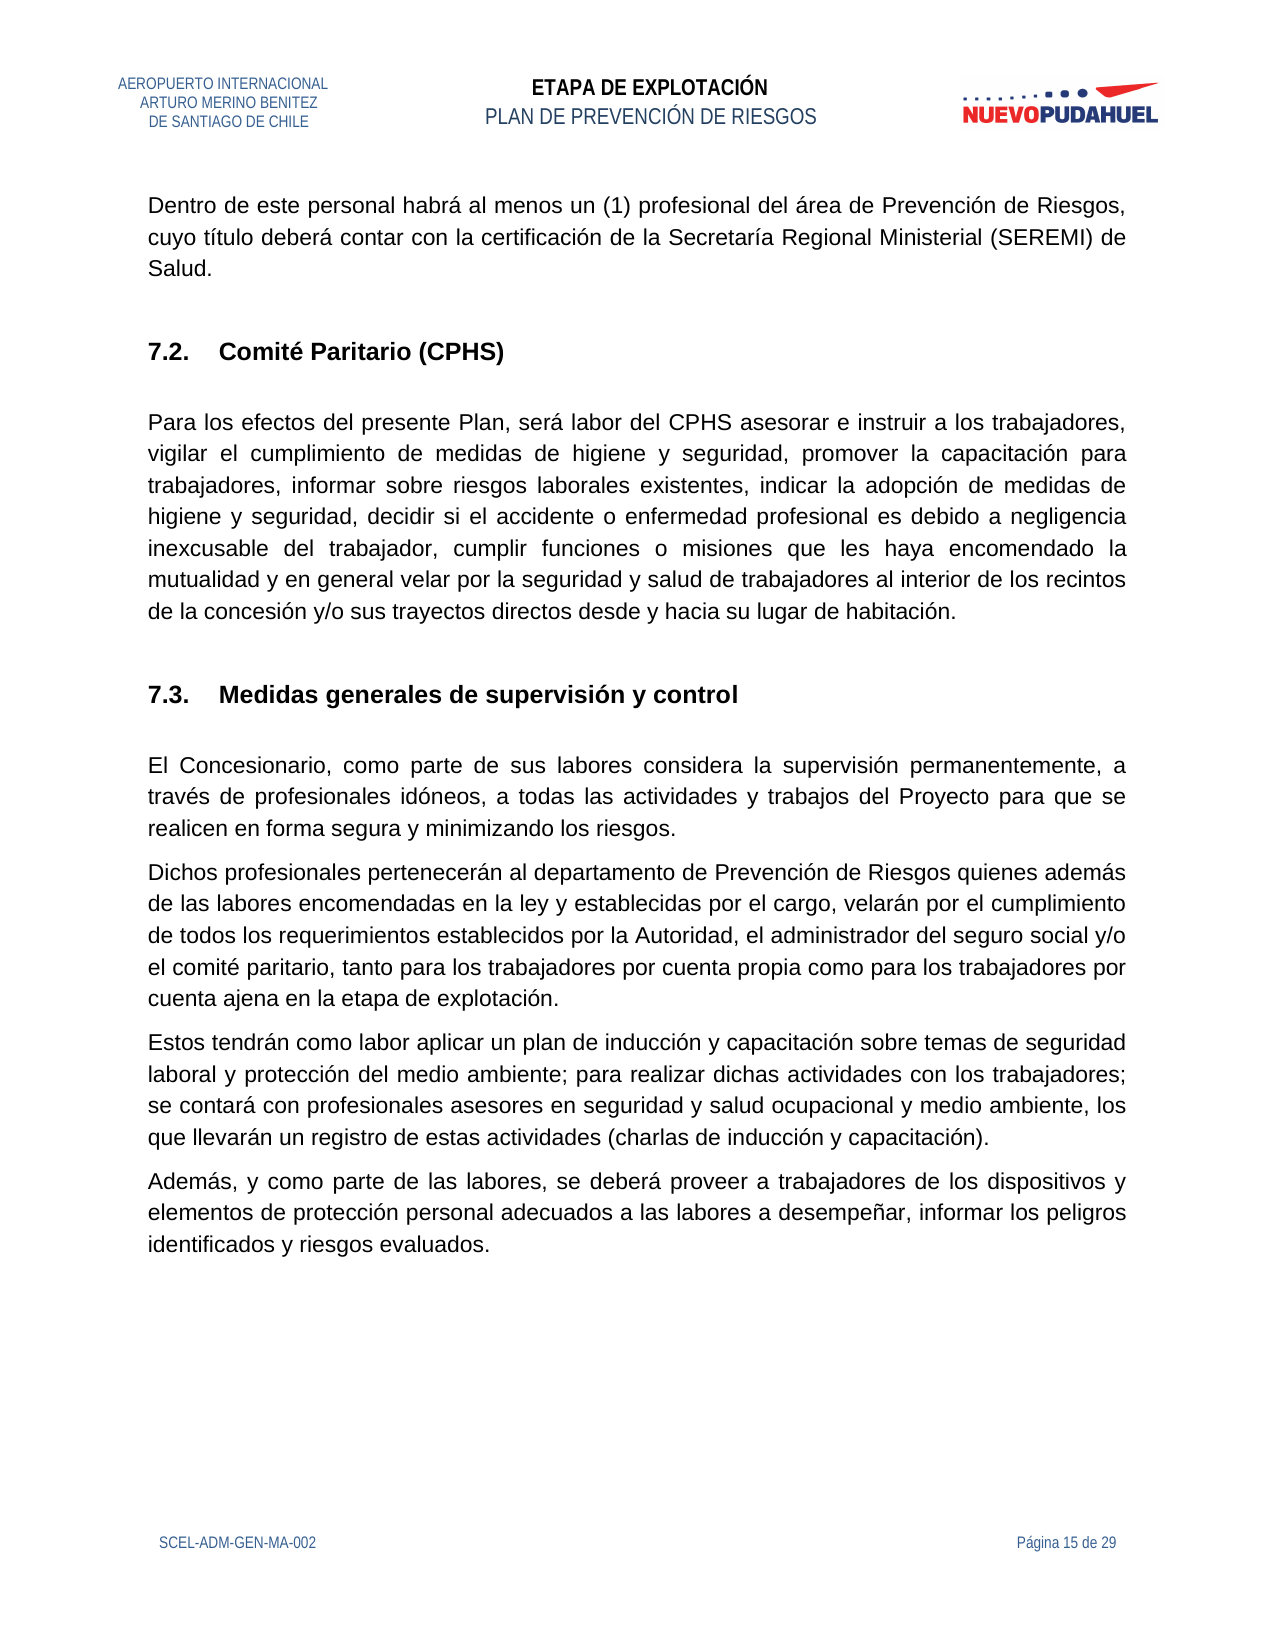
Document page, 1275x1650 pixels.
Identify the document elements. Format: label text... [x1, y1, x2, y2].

picture [959, 75, 1165, 130]
subtitle Comité Paritario (CPHS) [148, 337, 1127, 365]
text Dichos profesionales pertenecerán al departamento de Prevención de Riesgos quienes además de las labores encomendadas en la ley y establecidas por el cargo, velarán por el cumplimiento de todos los requerimientos establecidos por la Autoridad, el administrador del seguro social y/o el comité paritario, tanto para los trabajadores por cuenta propia como para los trabajadores por cuenta ajena en la etapa de explotación. [148, 859, 1127, 1011]
subtitle Medidas generales de supervisión y control [148, 679, 1127, 708]
text Además, y como parte de las labores, se deberá proveer a trabajadores de los dispositivos y elementos de protección personal adecuados a las labores a desempeñar, informar los peligros identificados y riesgos evaluados. [148, 1168, 1127, 1257]
text Para los efectos del presente Plan, será labor del CPHS asesorar e instruir a los trabajadores, vigilar el cumplimiento de medidas de higiene y seguridad, promover la capacitación para trabajadores, informar sobre riesgos laborales existentes, indicar la adopción de medidas de higiene y seguridad, decidir si el accidente o enfermedad profesional es debido a negligencia inexcusable del trabajador, cumplir funciones o misiones que les haya encomendado la mutualidad y en general velar por la seguridad y salud de trabajadores al interior de los recintos de la concesión y/o sus trayectos directos desde y hacia su lugar de habitación. [148, 409, 1127, 624]
text El Concesionario, como parte de sus labores considera la supervisión permanentemente, a través de profesionales idóneos, a todas las actividades y trabajos del Proyecto para que se realicen en forma segura y minimizando los riesgos. [148, 752, 1127, 841]
text Estos tendrán como labor aplicar un plan de inducción y capacitación sobre temas de seguridad laboral y protección del medio ambiente; para realizar dichas actividades con los trabajadores; se contará con profesionales asesores en seguridad y salud ocupacional y medio ambiente, los que llevarán un registro de estas actividades (charlas de inducción y capacitación). [148, 1029, 1127, 1150]
text Dentro de este personal habrá al menos un (1) profesional del área de Prevención de Riesgos, cuyo título deberá contar con la certificación de la Secretaría Regional Ministerial (SEREMI) de Salud. [148, 192, 1127, 281]
